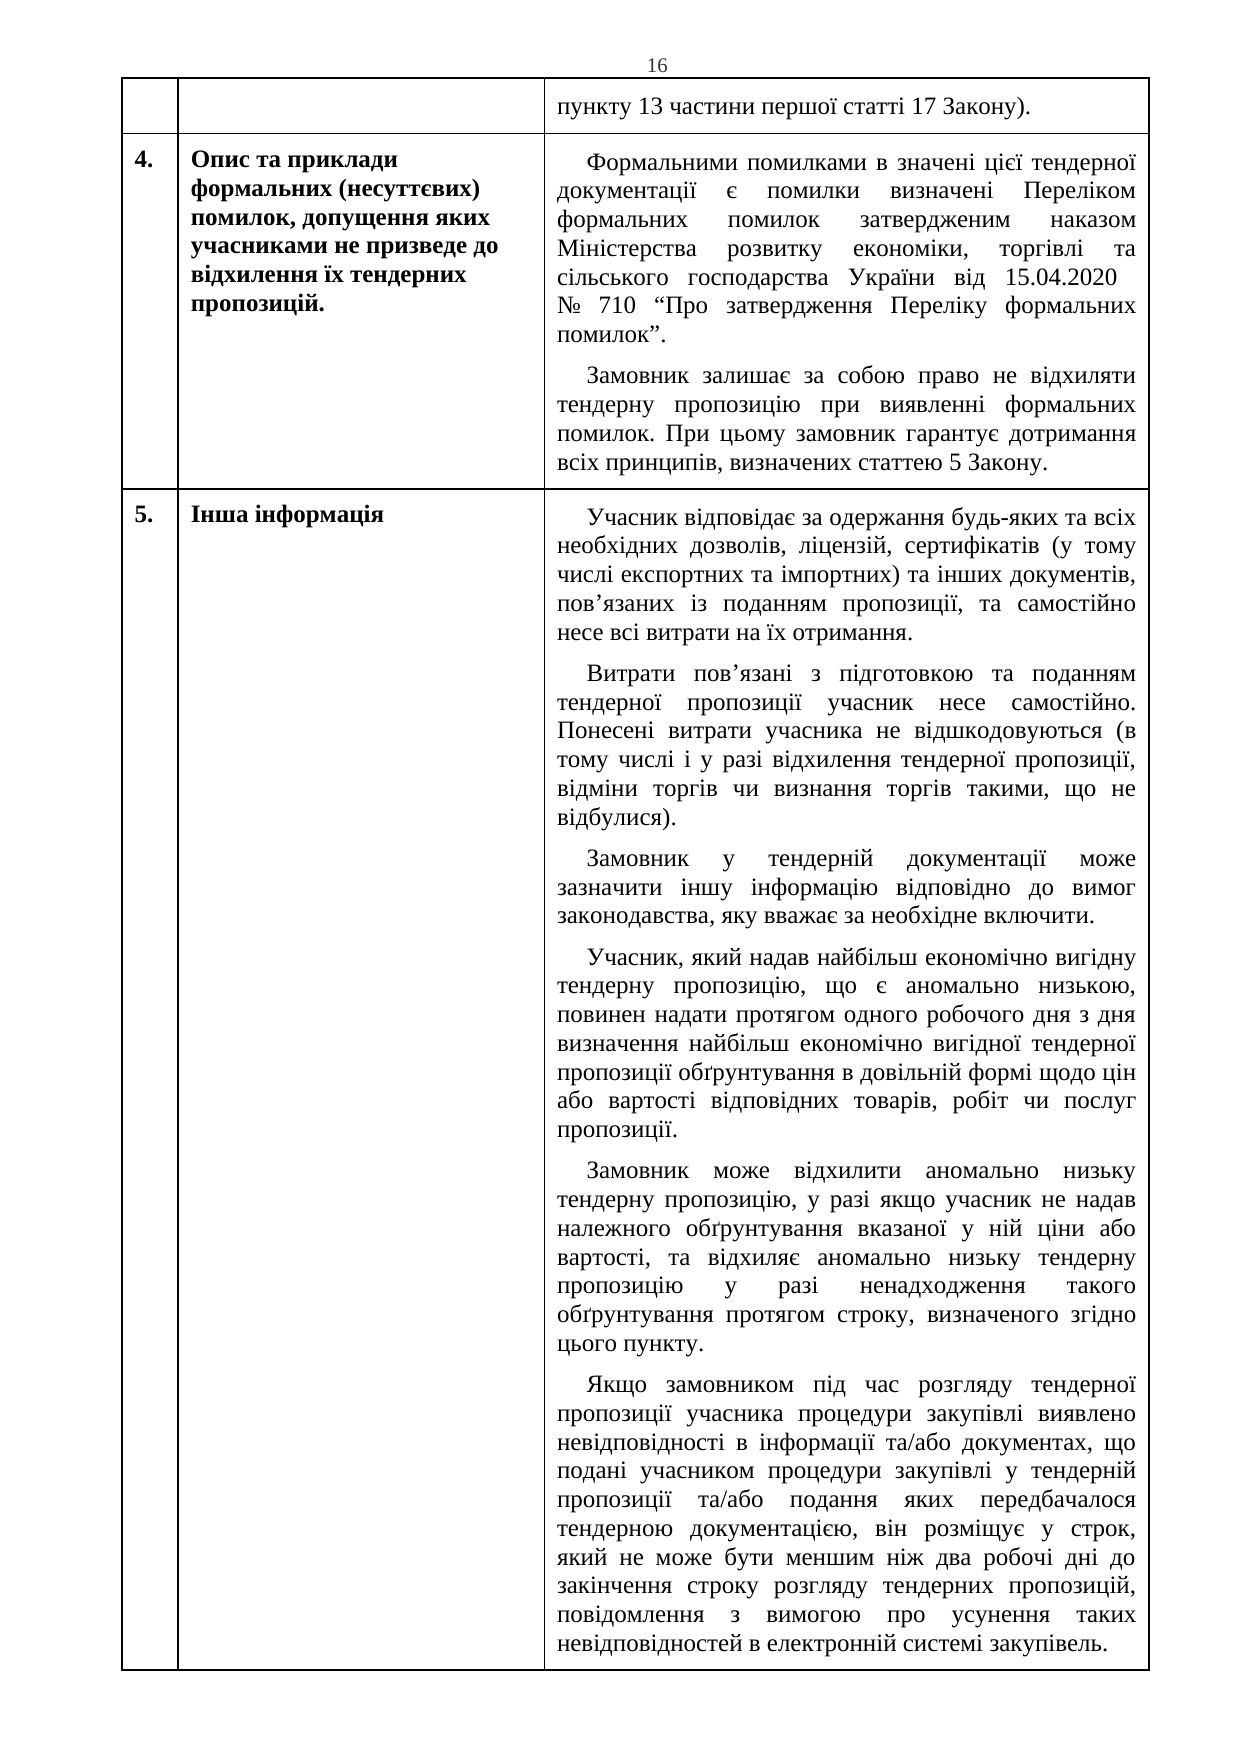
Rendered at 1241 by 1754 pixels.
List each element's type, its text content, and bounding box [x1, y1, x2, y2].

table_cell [179, 79, 544, 132]
table_cell Опис та приклади формальних (несуттєвих) помилок, допущення яких учасниками не призведе до відхилення їх тендерних пропозицій. [179, 134, 544, 488]
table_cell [545, 490, 1148, 1669]
table_cell Формальними помилками в значені цієї тендерної документації є помилки визначені Переліком формальних помилок затвердженим наказом Міністерства розвитку економіки, торгівлі та сільського господарства України від 15.04.2020 № 710 “Про затвердження Переліку формальних помилок”. Замовник залишає за собою право не відхиляти тендерну пропозицію при виявленні формальних помилок. При цьому замовник гарантує дотримання всіх принципів, визначених статтею 5 Закону. [545, 134, 1148, 488]
table_cell 5. [123, 490, 177, 1669]
table_cell Інша інформація [179, 490, 544, 1669]
table_cell 3. [123, 79, 177, 132]
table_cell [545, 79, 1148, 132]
table_cell 4. [123, 134, 177, 488]
